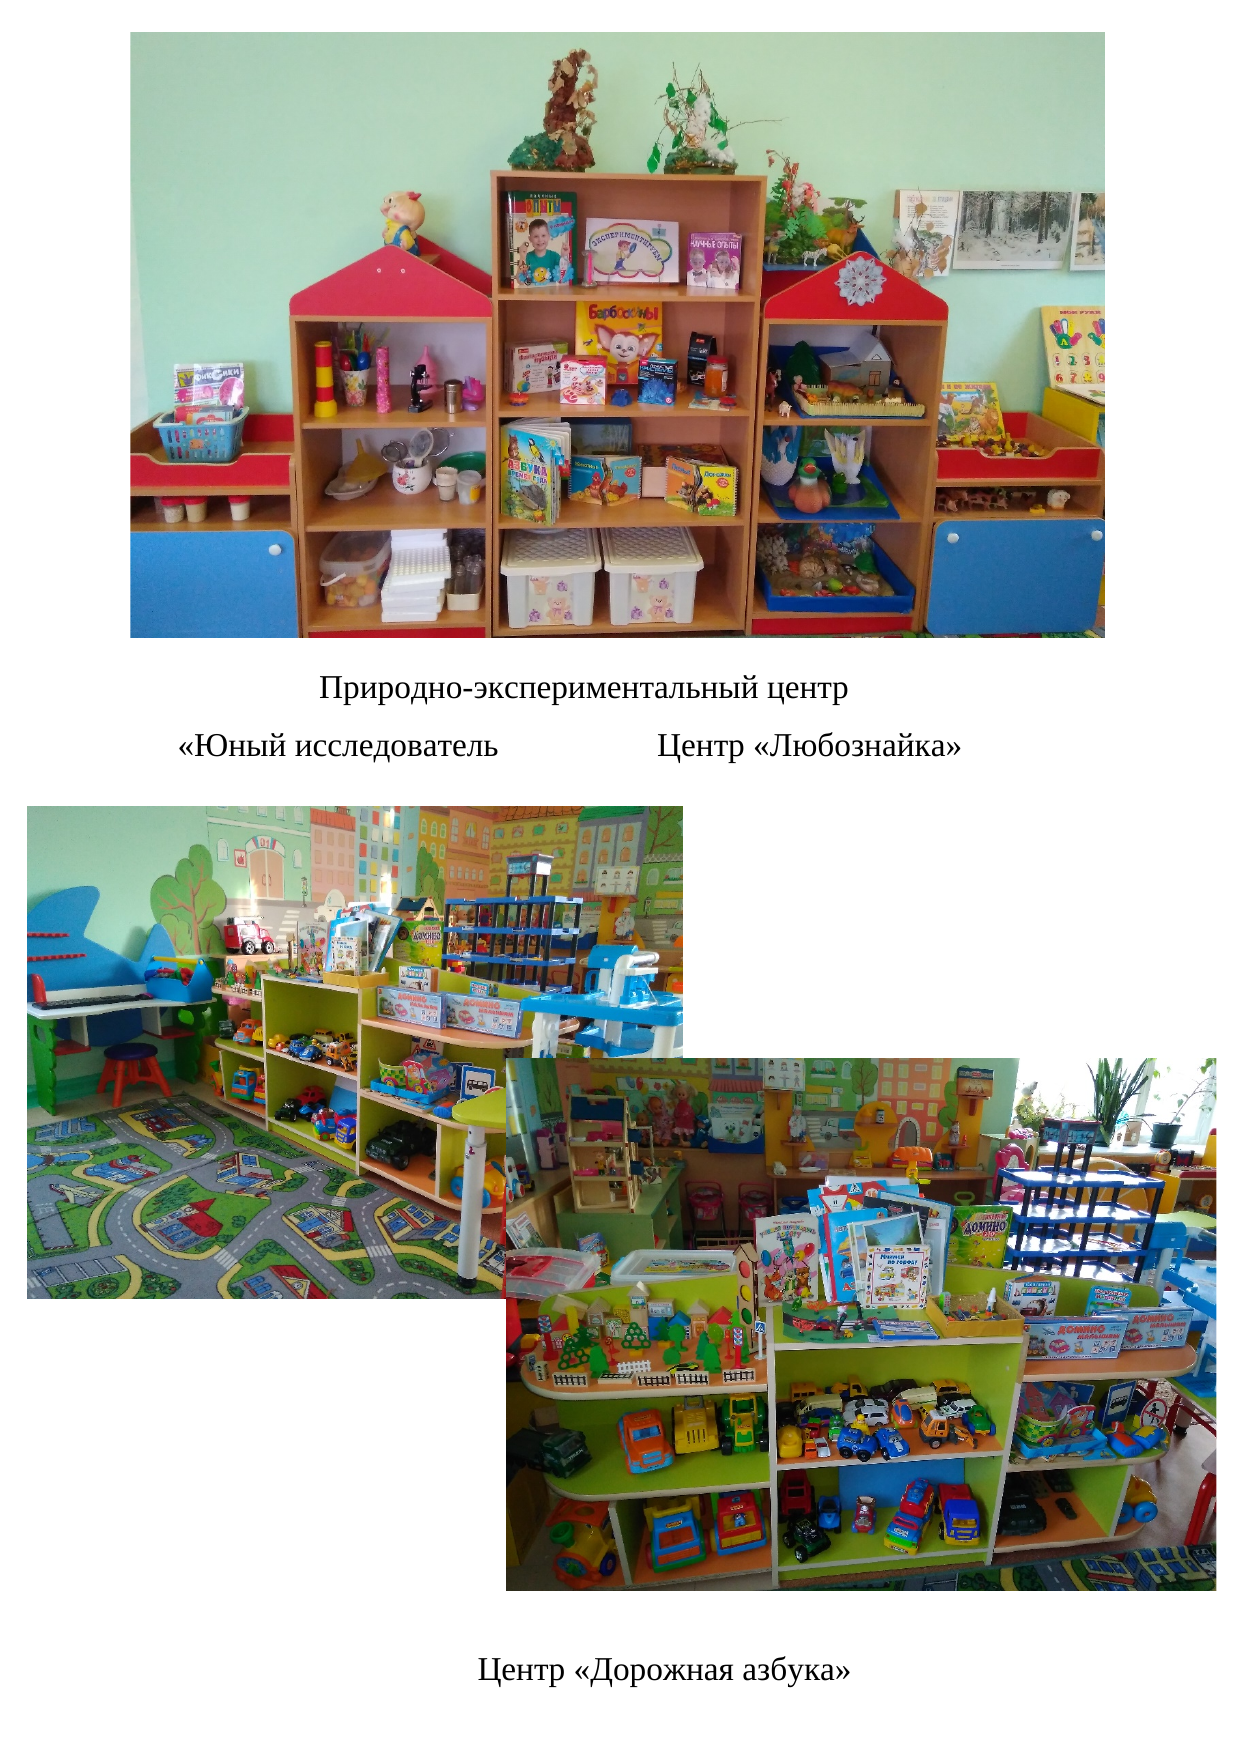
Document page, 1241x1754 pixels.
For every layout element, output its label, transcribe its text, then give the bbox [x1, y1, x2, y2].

text «Юный исследователь Центр «Любознайка» [177, 725, 1152, 763]
text Центр «Дорожная азбука» [177, 1649, 1152, 1688]
text Природно-экспериментальный центр [177, 667, 1152, 706]
picture [27, 806, 1217, 1591]
picture [130, 32, 1105, 638]
